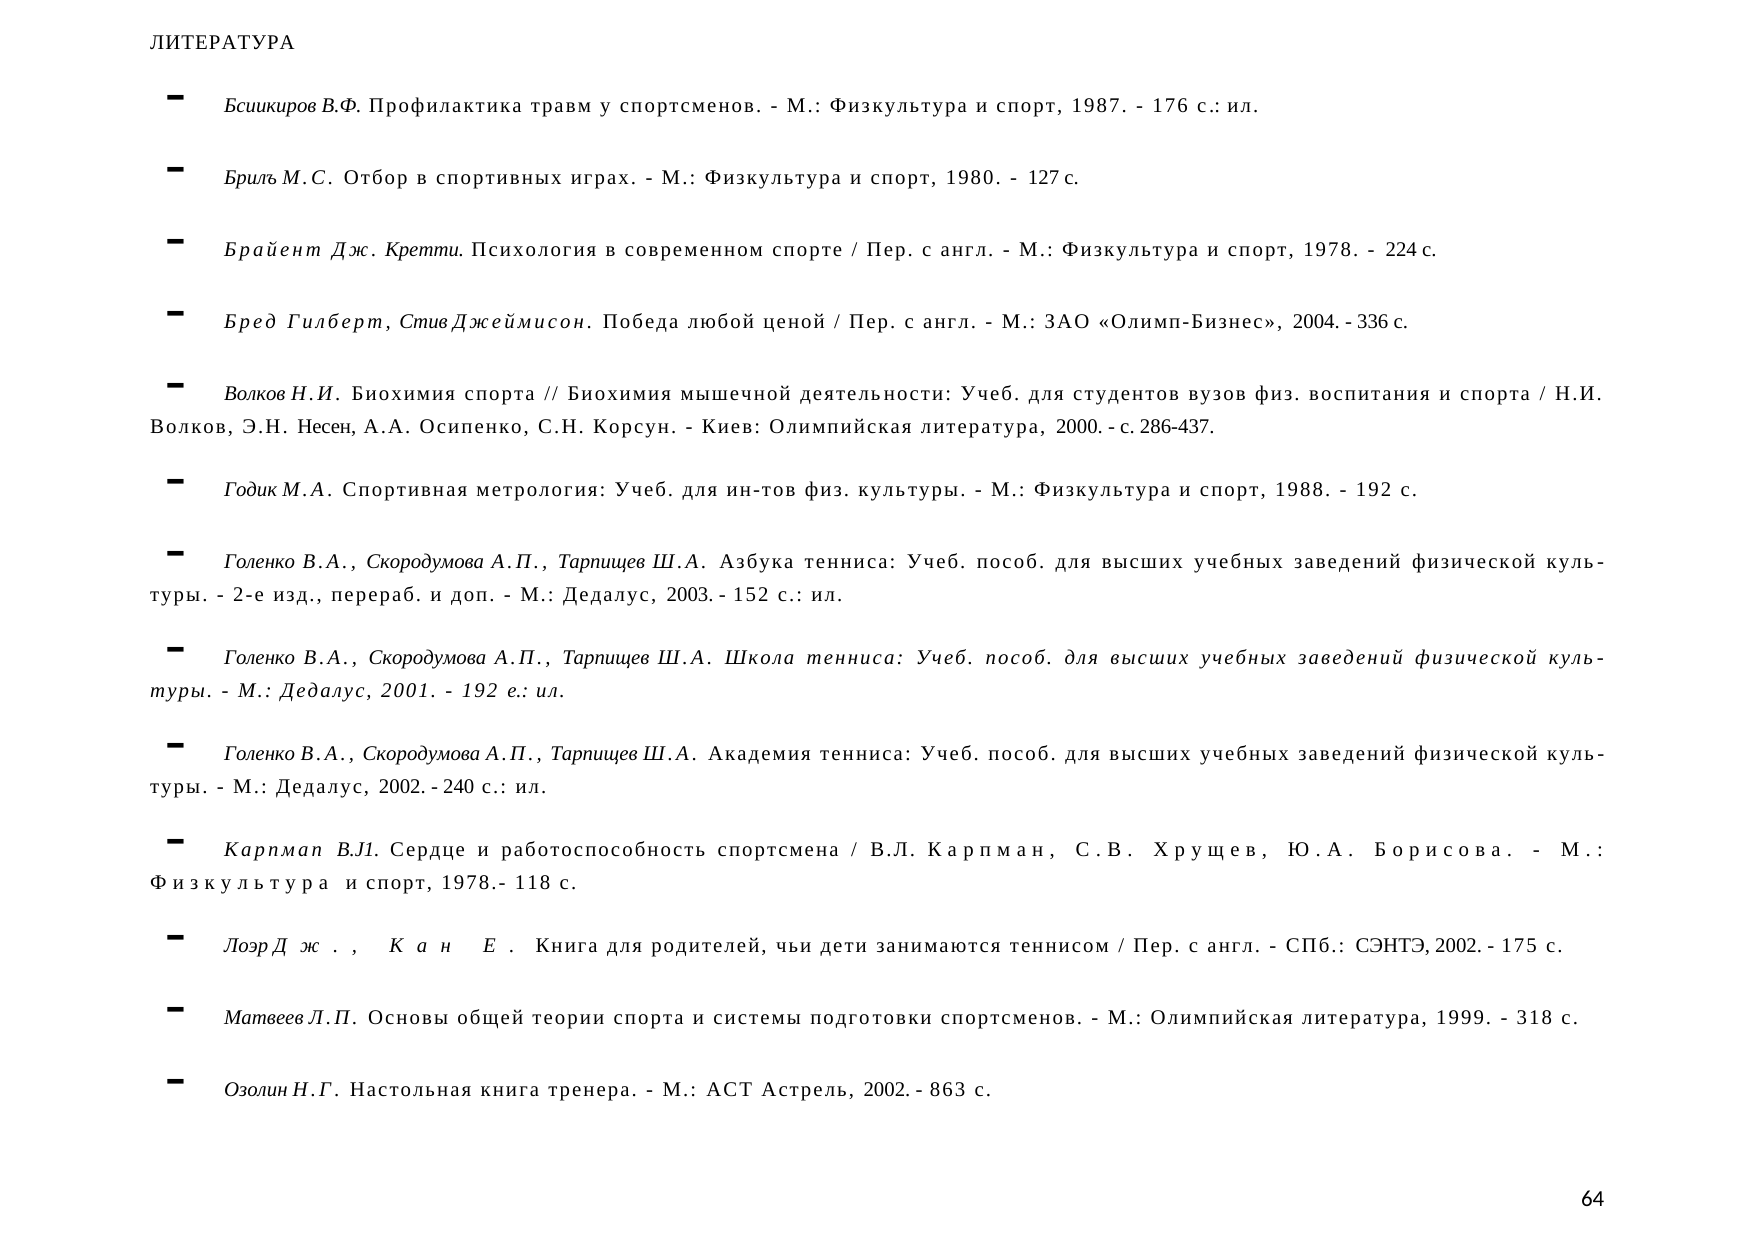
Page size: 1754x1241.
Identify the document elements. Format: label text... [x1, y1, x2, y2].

list Голенко В.А., Скородумова А.П., Тарпищев Ш.А. Школа тенниса: Учеб. пособ. для высших учебных заведений физической культуры. - М.: Дедалус, 2001. - 192 е.: ил. [150, 606, 1604, 702]
list Озолин Н.Г. Настольная книга тренера. - М.: ACT Астрель, 2002. - 863 с. [150, 1038, 1604, 1110]
list Бред Гилберт, Стив Джеймисон. Победа любой ценой / Пер. с англ. - М.: ЗАО «Олимп-Бизнес», 2004. - 336 с. [150, 269, 1604, 342]
list Брилъ М.С. Отбор в спортивных играх. - М.: Физкультура и спорт, 1980. - 127 с. [150, 126, 1604, 198]
list Голенко В.А., Скородумова А.П., Тарпищев Ш.А. Азбука тенниса: Учеб. пособ. для высших учебных заведений физической культуры. - 2-е изд., перераб. и доп. - М.: Дедалус, 2003. - 152 с.: ил. [150, 509, 1604, 606]
list Волков Н.И. Биохимия спорта // Биохимия мышечной деятельности: Учеб. для студентов вузов физ. воспитания и спорта / Н.И. Волков, Э.Н. Несен, А.А. Осипенко, С.Н. Корсун. - Киев: Олимпийская литература, 2000. - с. 286-437. [150, 342, 1604, 438]
list Брайент Дж. Кретти. Психология в современном спорте / Пер. с англ. - М.: Физкультура и спорт, 1978. - 224 с. [150, 198, 1604, 269]
text ЛИТЕРАТУРА [150, 29, 1604, 54]
list Матвеев Л.П. Основы общей теории спорта и системы подготовки спортсменов. - М.: Олимпийская литература, 1999. - 318 с. [150, 966, 1604, 1038]
list Карпмап В.J1. Сердце и работоспособность спортсмена / B.Л. Карпман, С.В. Хрущев, Ю.А. Борисова. - М.: Физкультура и спорт, 1978.- 118 с. [150, 798, 1604, 894]
list Годик М.А. Спортивная метрология: Учеб. для ин-тов физ. культуры. - М.: Физкультура и спорт, 1988. - 192 с. [150, 438, 1604, 509]
list Бсиикиров В.Ф. Профилактика травм у спортсменов. - М.: Физкультура и спорт, 1987. - 176 с.: ил. [150, 54, 1604, 126]
list Голенко В.А., Скородумова А.П., Тарпищев Ш.А. Академия тенниса: Учеб. пособ. для высших учебных заведений физической культуры. - М.: Дедалус, 2002. - 240 с.: ил. [150, 702, 1604, 798]
list Лоэр Дж., Кан Е. Книга для родителей, чьи дети занимаются теннисом / Пер. с англ. - СПб.: СЭНТЭ, 2002. - 175 с. [150, 894, 1604, 966]
